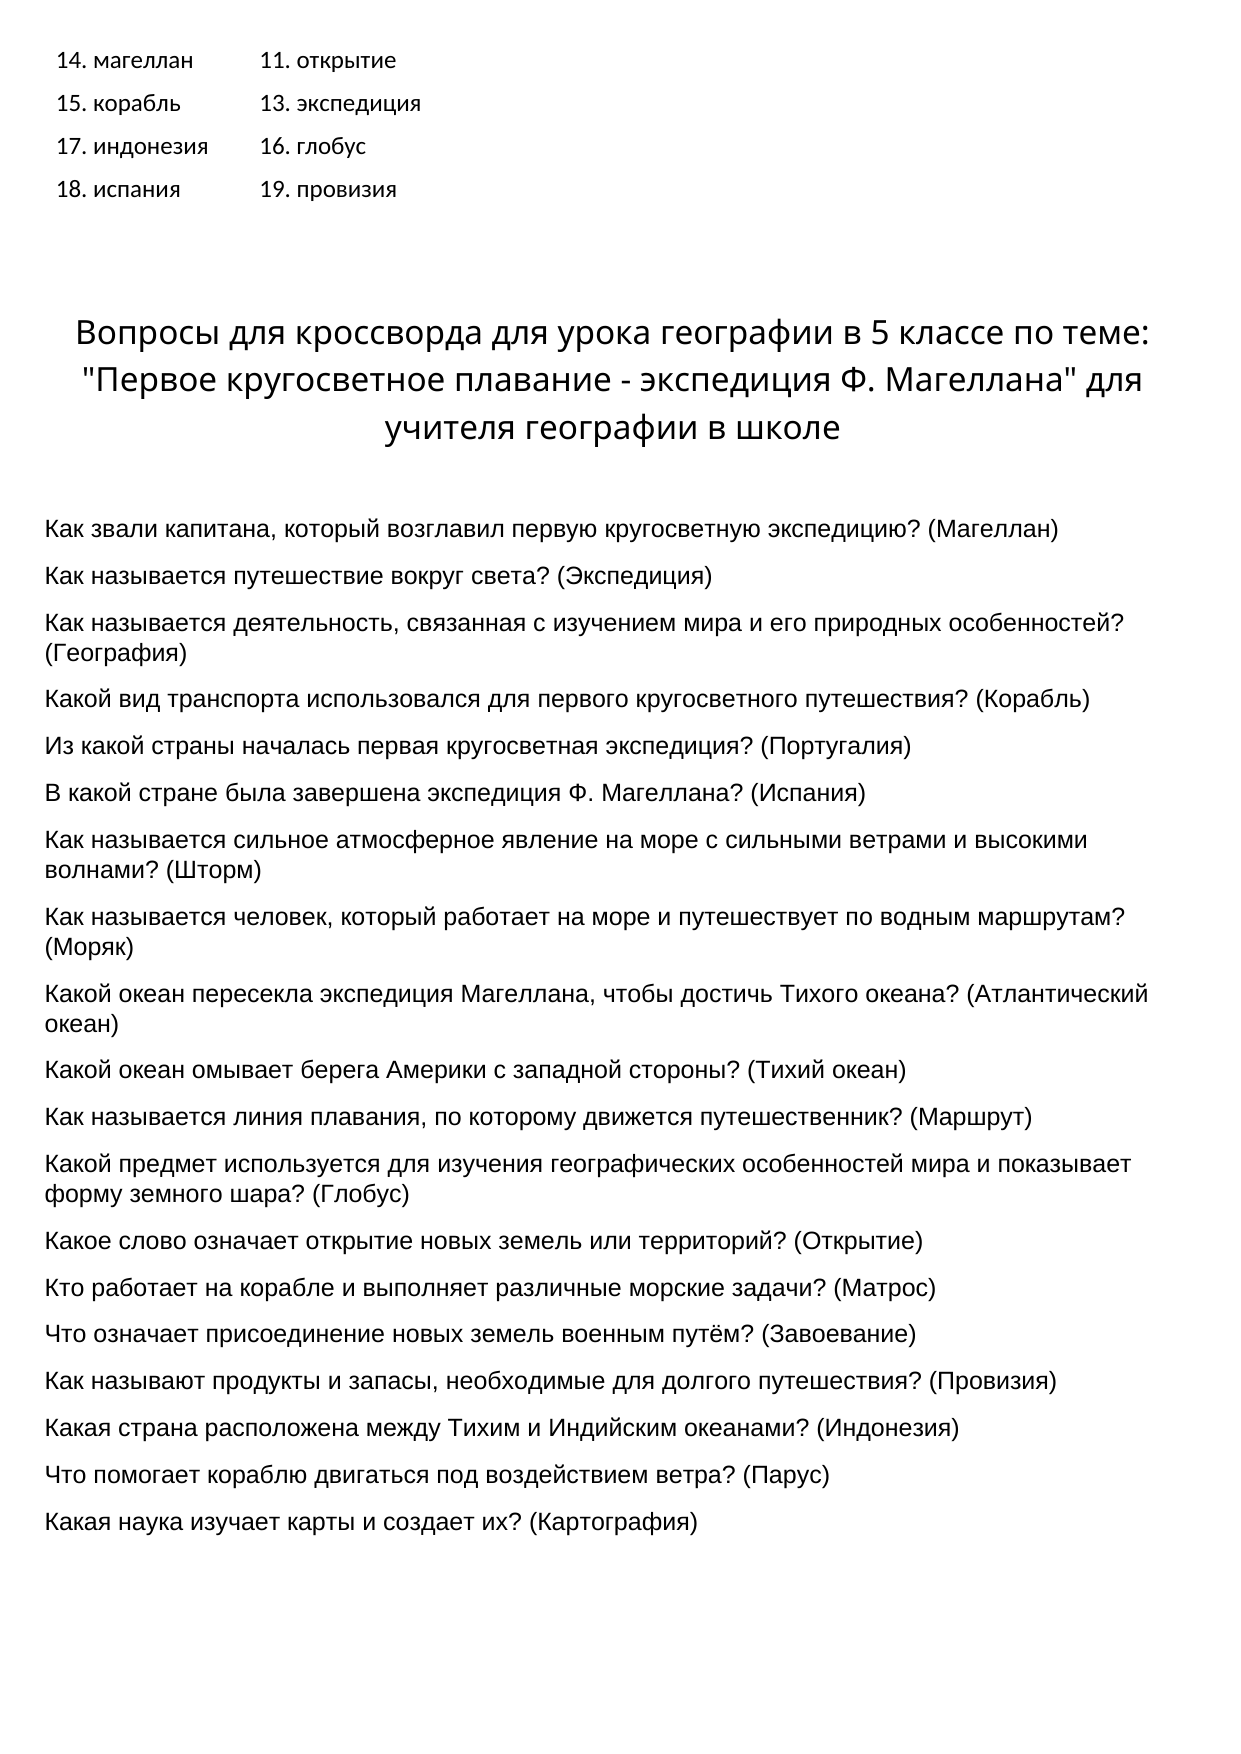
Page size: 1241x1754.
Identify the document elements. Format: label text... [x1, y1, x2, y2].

text Что означает присоединение новых земель военным путём? (Завоевание) [44, 1319, 1181, 1348]
text Что помогает кораблю двигаться под воздействием ветра? (Парус) [44, 1460, 1181, 1488]
text Как называется сильное атмосферное явление на море с сильными ветрами и высокими волнами? (Шторм) [44, 825, 1181, 884]
text Как называется деятельность, связанная с изучением мира и его природных особенностей? (География) [44, 608, 1181, 666]
text Какой вид транспорта использовался для первого кругосветного путешествия? (Корабль) [44, 684, 1181, 713]
text Какая наука изучает карты и создает их? (Картография) [44, 1506, 1181, 1535]
text Как называют продукты и запасы, необходимые для долгого путешествия? (Провизия) [44, 1366, 1181, 1395]
text Как называется линия плавания, по которому движется путешественник? (Маршрут) [44, 1102, 1181, 1131]
text Как называется человек, который работает на море и путешествует по водным маршрутам? (Моряк) [44, 902, 1181, 961]
text Как звали капитана, который возглавил первую кругосветную экспедицию? (Магеллан) [44, 514, 1181, 543]
text Вопросы для кроссворда для урока географии в 5 классе по теме: "Первое кругосветное плавание - экспедиция Ф. Магеллана" для учителя географии в школе [44, 308, 1181, 449]
text Как называется путешествие вокруг света? (Экспедиция) [44, 561, 1181, 589]
text Какое слово означает открытие новых земель или территорий? (Открытие) [44, 1226, 1181, 1254]
text Из какой страны началась первая кругосветная экспедиция? (Португалия) [44, 731, 1181, 760]
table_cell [44, 44, 248, 216]
text Какой океан пересекла экспедиция Магеллана, чтобы достичь Тихого океана? (Атлантический океан) [44, 978, 1181, 1037]
text Какой предмет используется для изучения географических особенностей мира и показывает форму земного шара? (Глобус) [44, 1149, 1181, 1208]
text Кто работает на корабле и выполняет различные морские задачи? (Матрос) [44, 1273, 1181, 1301]
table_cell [248, 44, 433, 216]
text Какая страна расположена между Тихим и Индийским океанами? (Индонезия) [44, 1413, 1181, 1442]
text Какой океан омывает берега Америки с западной стороны? (Тихий океан) [44, 1055, 1181, 1084]
text В какой стране была завершена экспедиция Ф. Магеллана? (Испания) [44, 778, 1181, 807]
